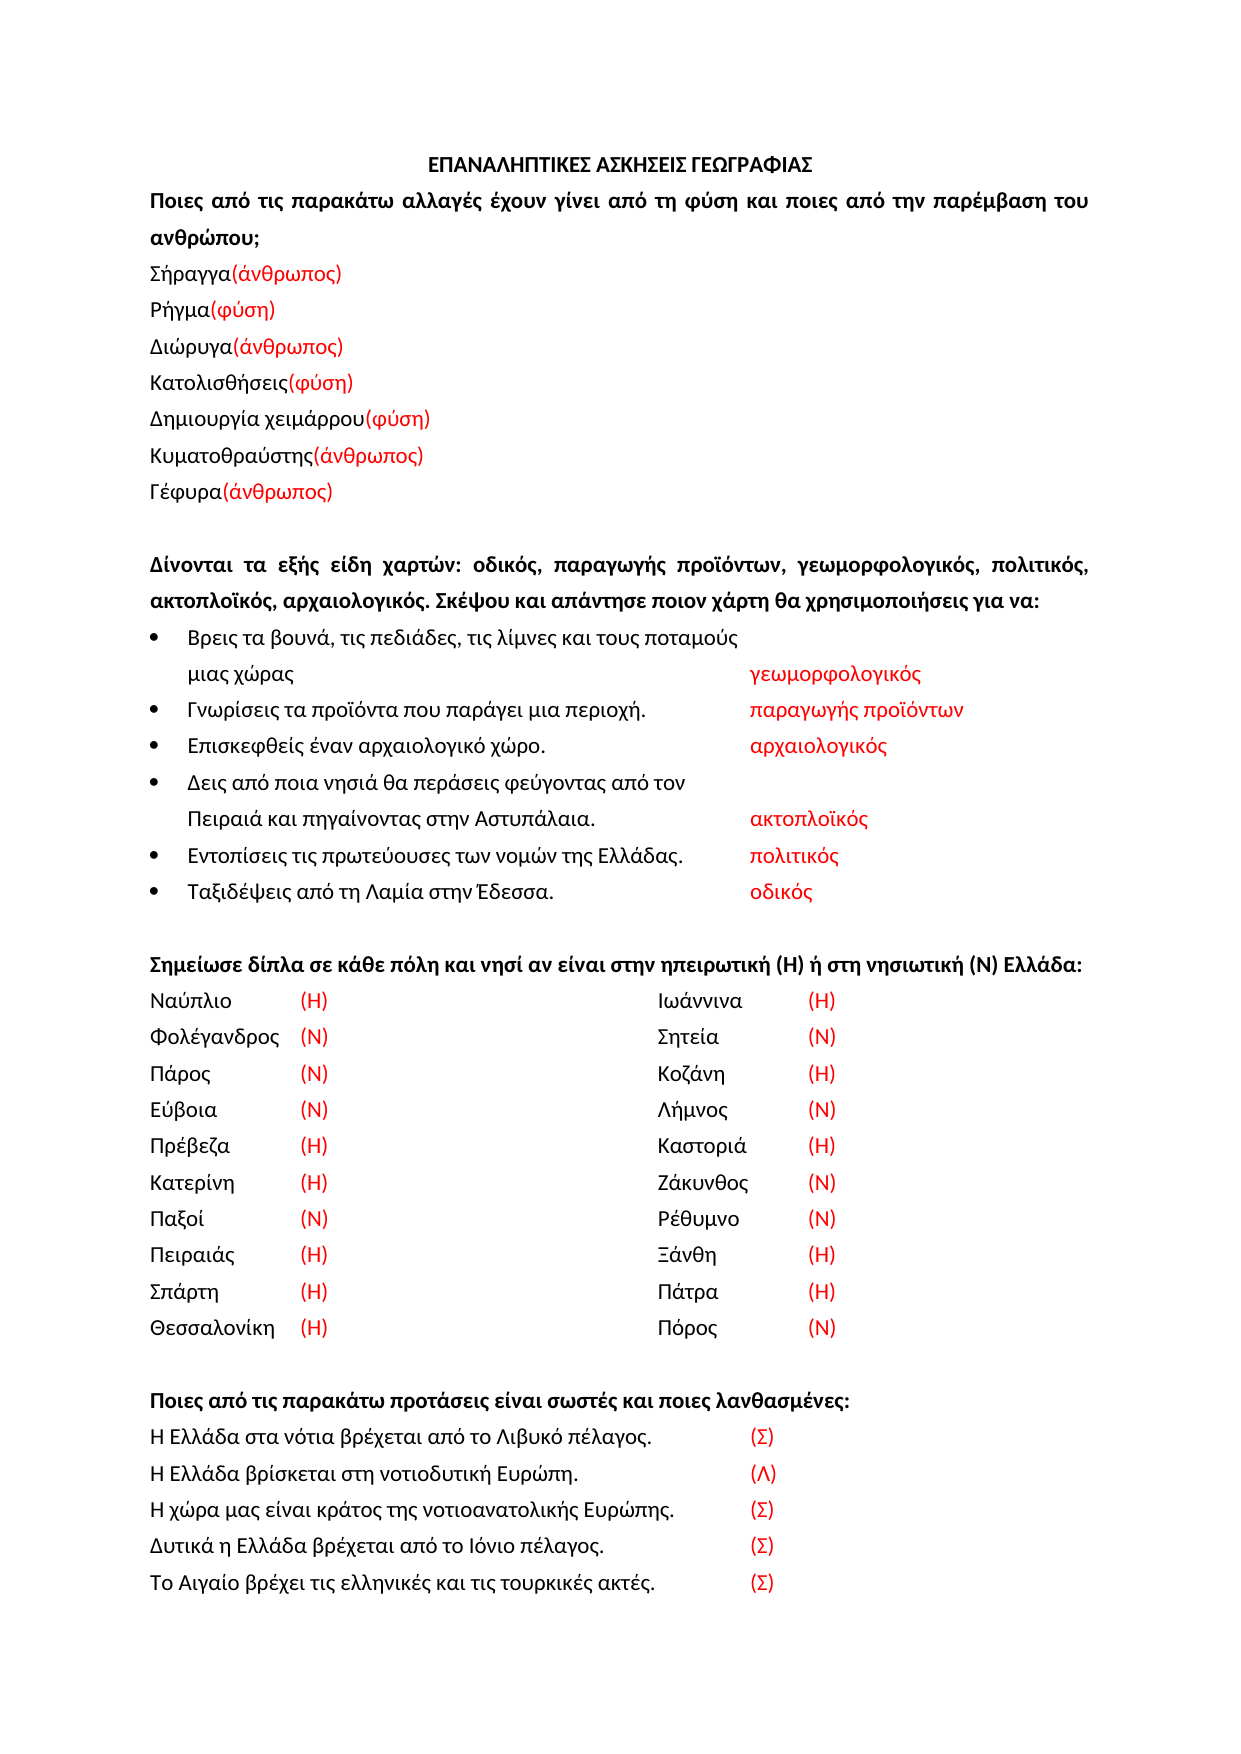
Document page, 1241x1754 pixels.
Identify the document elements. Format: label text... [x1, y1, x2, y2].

text Το Αιγαίο βρέχει τις ελληνικές και τις τουρκικές ακτές. (Σ) [150, 1568, 1090, 1596]
text Πόρος (Ν) [658, 1313, 1090, 1341]
list Πειραιά και πηγαίνοντας στην Αστυπάλαια. ακτοπλοϊκός [187, 804, 1090, 832]
list Γνωρίσεις τα προϊόντα που παράγει μια περιοχή. παραγωγής προϊόντων [150, 695, 1090, 723]
text Ρήγμα(φύση) [150, 295, 1090, 323]
text Ποιες από τις παρακάτω αλλαγές έχουν γίνει από τη φύση και ποιες από την παρέμβαση του ανθρώπου; [150, 186, 1090, 251]
text Γέφυρα(άνθρωπος) [150, 477, 1090, 505]
list Βρεις τα βουνά, τις πεδιάδες, τις λίμνες και τους ποταμούς [150, 623, 1090, 651]
text Παξοί (Ν) [150, 1204, 583, 1232]
text Διώρυγα(άνθρωπος) [150, 332, 1090, 360]
text Δημιουργία χειμάρρου(φύση) [150, 404, 1090, 432]
list Εντοπίσεις τις πρωτεύουσες των νομών της Ελλάδας. πολιτικός [150, 841, 1090, 869]
text Πρέβεζα (Η) [150, 1132, 583, 1159]
text Σπάρτη (Η) [150, 1277, 583, 1305]
text Κοζάνη (Η) [658, 1059, 1090, 1087]
text Θεσσαλονίκη (Η) [150, 1313, 583, 1341]
text ΕΠΑΝΑΛΗΠΤΙΚΕΣ ΑΣΚΗΣΕΙΣ ΓΕΩΓΡΑΦΙΑΣ [150, 150, 1090, 178]
text Ρέθυμνο (Ν) [658, 1204, 1090, 1232]
text Κυματοθραύστης(άνθρωπος) [150, 441, 1090, 469]
text Ξάνθη (Η) [658, 1241, 1090, 1269]
text Σητεία (Ν) [658, 1022, 1090, 1051]
text Δίνονται τα εξής είδη χαρτών: οδικός, παραγωγής προϊόντων, γεωμορφολογικός, πολιτικός, ακτοπλοϊκός, αρχαιολογικός. Σκέψου και απάντησε ποιον χάρτη θα χρησιμοποιήσεις για να: [150, 550, 1090, 614]
text Η Ελλάδα βρίσκεται στη νοτιοδυτική Ευρώπη. (Λ) [150, 1459, 1090, 1487]
text Ποιες από τις παρακάτω προτάσεις είναι σωστές και ποιες λανθασμένες: [150, 1386, 1090, 1414]
text Σημείωσε δίπλα σε κάθε πόλη και νησί αν είναι στην ηπειρωτική (Η) ή στη νησιωτική (Ν) Ελλάδα: [150, 950, 1090, 978]
text Ναύπλιο (Η) [150, 986, 583, 1014]
text μιας χώρας γεωμορφολογικός [150, 659, 1090, 687]
text Η χώρα μας είναι κράτος της νοτιοανατολικής Ευρώπης. (Σ) [150, 1495, 1090, 1523]
text Ζάκυνθος (Ν) [658, 1168, 1090, 1196]
text Η Ελλάδα στα νότια βρέχεται από το Λιβυκό πέλαγος. (Σ) [150, 1422, 1090, 1450]
text Λήμνος (Ν) [658, 1095, 1090, 1123]
list Ταξιδέψεις από τη Λαμία στην Έδεσσα. οδικός [150, 877, 1090, 905]
text Κατερίνη (Η) [150, 1168, 583, 1196]
text Πάτρα (Η) [658, 1277, 1090, 1305]
text Πειραιάς (Η) [150, 1241, 583, 1269]
text Ιωάννινα (Η) [658, 986, 1090, 1014]
text Καστοριά (Η) [658, 1132, 1090, 1159]
text Εύβοια (Ν) [150, 1095, 583, 1123]
text Σήραγγα(άνθρωπος) [150, 259, 1090, 287]
text Δυτικά η Ελλάδα βρέχεται από το Ιόνιο πέλαγος. (Σ) [150, 1531, 1090, 1559]
list Δεις από ποια νησιά θα περάσεις φεύγοντας από τον [150, 768, 1090, 796]
list Επισκεφθείς έναν αρχαιολογικό χώρο. αρχαιολογικός [150, 732, 1090, 760]
text Κατολισθήσεις(φύση) [150, 368, 1090, 396]
text Πάρος (Ν) [150, 1059, 583, 1087]
text Φολέγανδρος (Ν) [150, 1022, 583, 1051]
